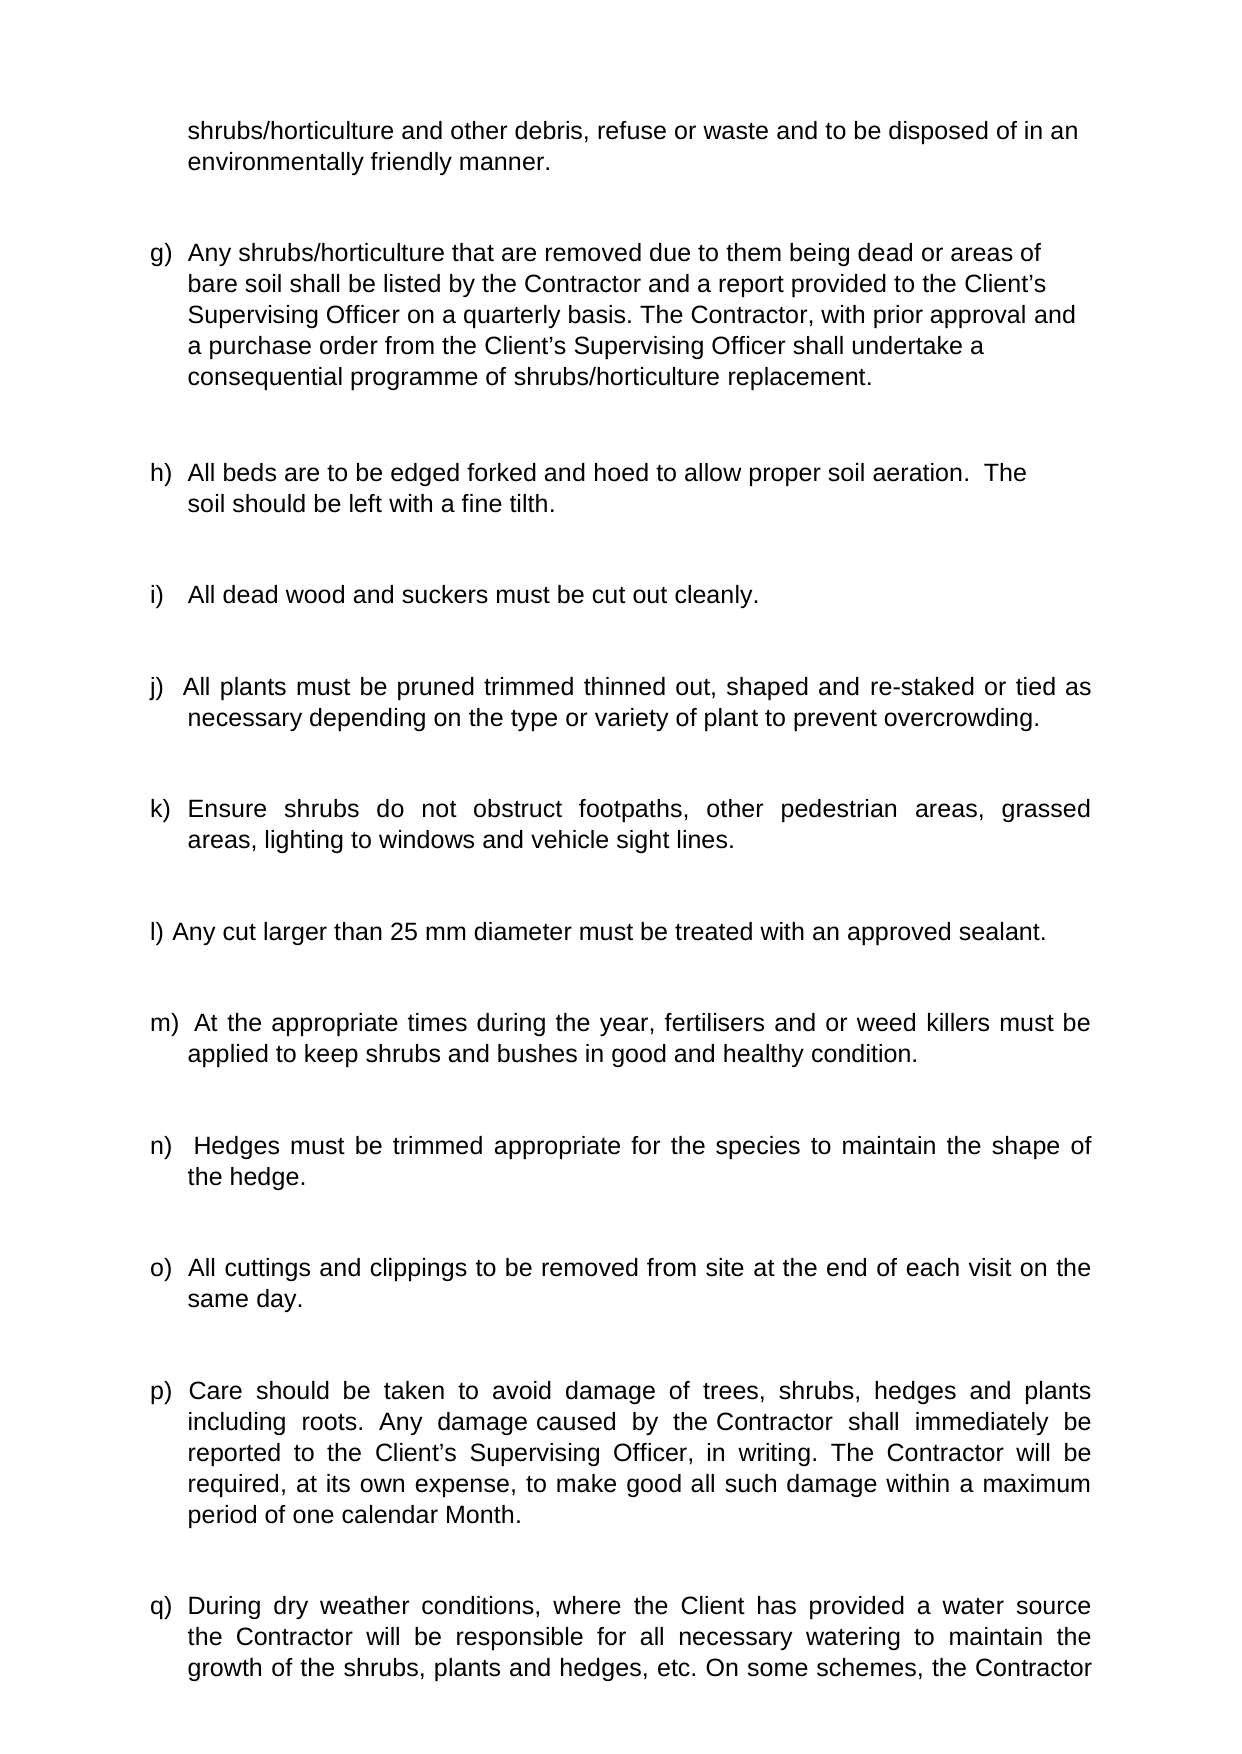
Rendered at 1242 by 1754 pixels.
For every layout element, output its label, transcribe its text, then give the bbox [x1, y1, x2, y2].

text i) All dead wood and suckers must be cut out cleanly. [150, 580, 1100, 609]
text l) Any cut larger than 25 mm diameter must be treated with an approved sealant. [150, 917, 1100, 946]
text g) Any shrubs/horticulture that are removed due to them being dead or areas of bare soil shall be listed by the Contractor and a report provided to the Client’s Supervising Officer on a quarterly basis. The Contractor, with prior approval and a purchase order from the Client’s Supervising Officer shall undertake a consequential programme of shrubs/horticulture replacement. [150, 238, 1077, 391]
text h) All beds are to be edged forked and hoed to allow proper soil aeration. The soil should be left with a fine tilth. [150, 458, 1069, 518]
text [150, 116, 1093, 176]
text p) Care should be taken to avoid damage of trees, shrubs, hedges and plants including roots. Any damage caused by the Contractor shall immediately be reported to the Client’s Supervising Officer, in writing. The Contractor will be required, at its own expense, to make good all such damage within a maximum period of one calendar Month. [150, 1376, 1091, 1529]
text o) All cuttings and clippings to be removed from site at the end of each visit on the same day. [150, 1253, 1092, 1313]
text m) At the appropriate times during the year, fertilisers and or weed killers must be applied to keep shrubs and bushes in good and healthy condition. [150, 1008, 1091, 1068]
text k) Ensure shrubs do not obstruct footpaths, other pedestrian areas, grassed areas, lighting to windows and vehicle sight lines. [150, 794, 1091, 854]
text j) All plants must be pruned trimmed thinned out, shaped and re-staked or tied as necessary depending on the type or variety of plant to prevent overcrowding. [150, 672, 1092, 732]
text n) Hedges must be trimmed appropriate for the species to maintain the shape of the hedge. [150, 1131, 1091, 1191]
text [150, 1591, 1092, 1682]
